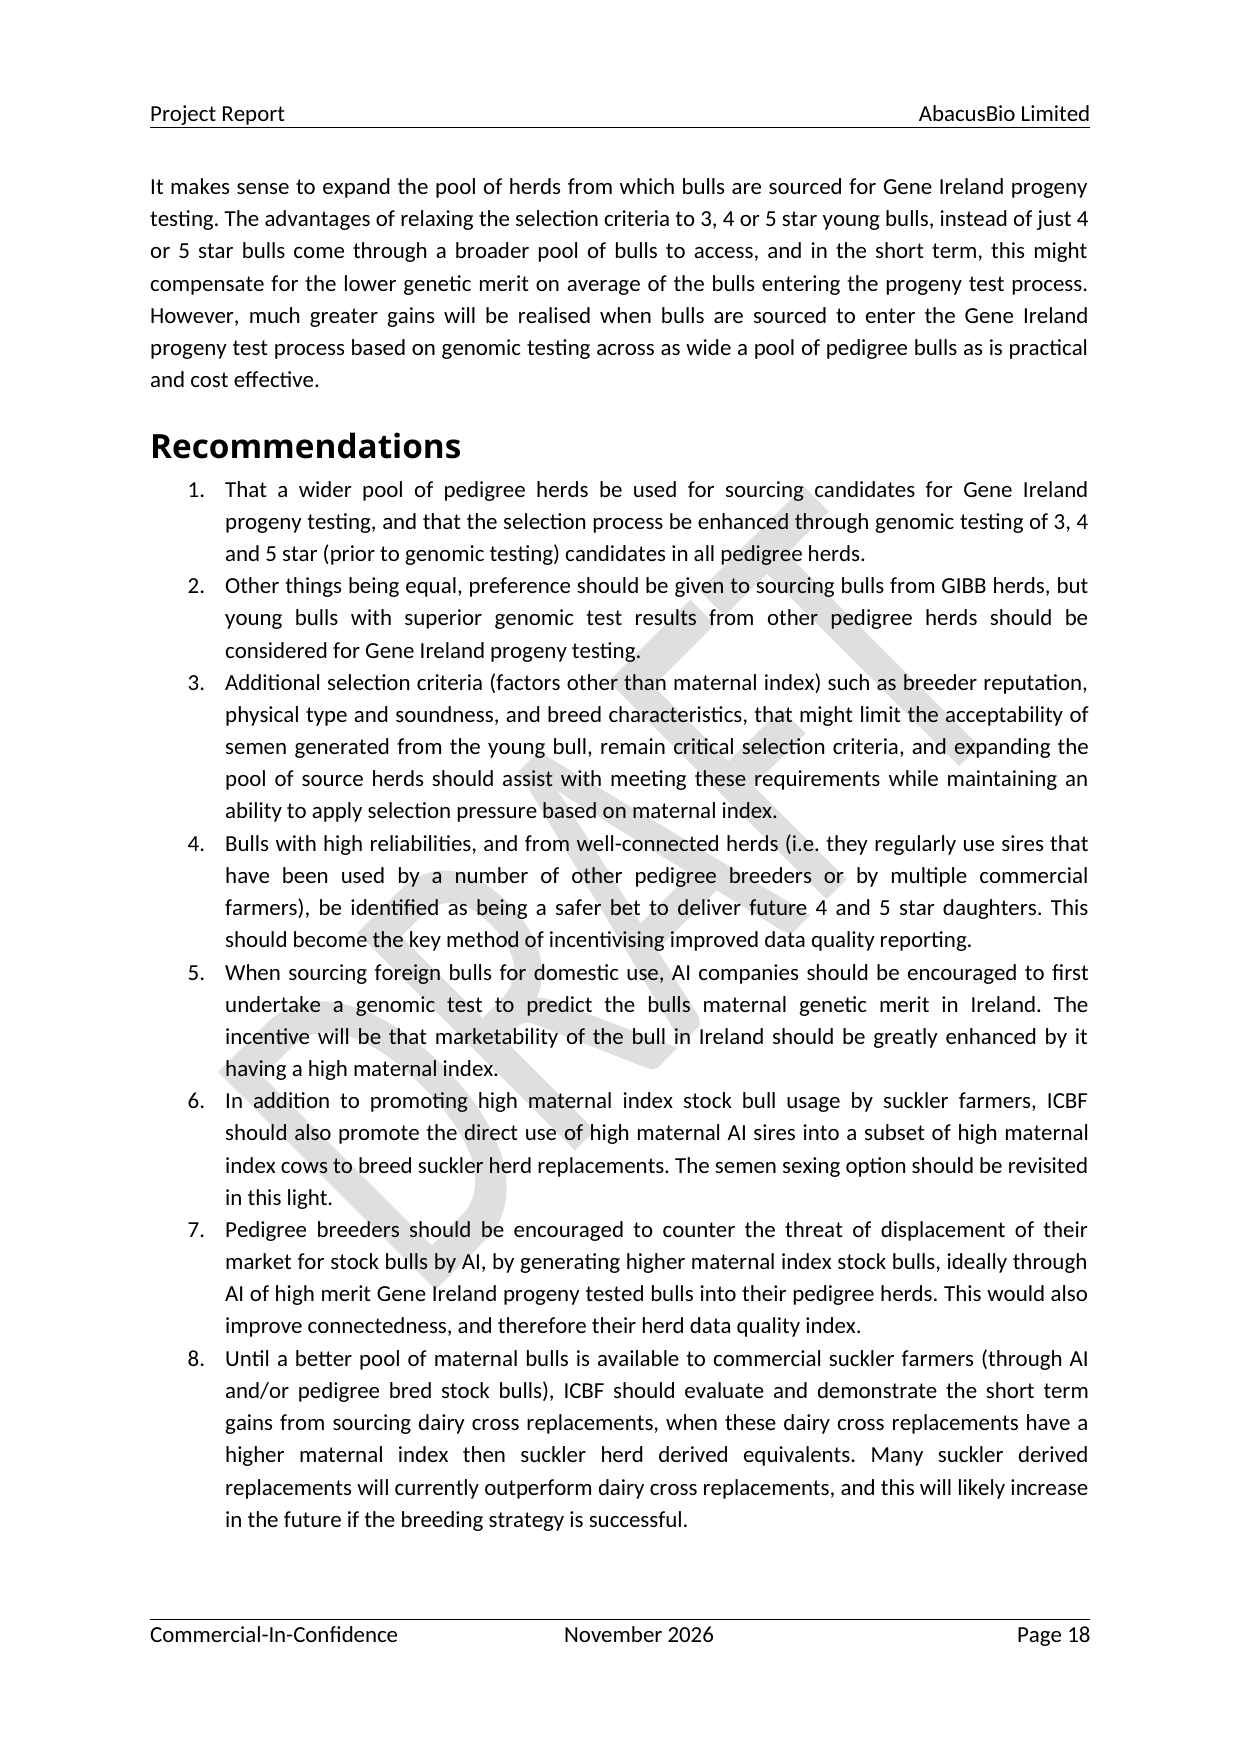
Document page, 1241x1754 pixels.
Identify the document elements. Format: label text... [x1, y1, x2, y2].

list Pedigree breeders should be encouraged to counter the threat of displacement of their market for stock bulls by AI, by generating higher maternal index stock bulls, ideally through AI of high merit Gene Ireland progeny tested bulls into their pedigree herds. This would also improve connectedness, and therefore their herd data quality index. [187, 1215, 1090, 1340]
list Until a better pool of maternal bulls is available to commercial suckler farmers (through AI and/or pedigree bred stock bulls), ICBF should evaluate and demonstrate the short term gains from sourcing dairy cross replacements, when these dairy cross replacements have a higher maternal index then suckler herd derived equivalents. Many suckler derived replacements will currently outperform dairy cross replacements, and this will likely increase in the future if the breeding strategy is successful. [187, 1344, 1090, 1533]
text It makes sense to expand the pool of herds from which bulls are sourced for Gene Ireland progeny testing. The advantages of relaxing the selection criteria to 3, 4 or 5 star young bulls, instead of just 4 or 5 star bulls come through a broader pool of bulls to access, and in the short term, this might compensate for the lower genetic merit on average of the bulls entering the progeny test process. However, much greater gains will be realised when bulls are sourced to enter the Gene Ireland progeny test process based on genomic testing across as wide a pool of pedigree bulls as is practical and cost effective. [150, 172, 1090, 393]
list That a wider pool of pedigree herds be used for sourcing candidates for Gene Ireland progeny testing, and that the selection process be enhanced through genomic testing of 3, 4 and 5 star (prior to genomic testing) candidates in all pedigree herds. [187, 475, 1090, 567]
list Additional selection criteria (factors other than maternal index) such as breeder reputation, physical type and soundness, and breed characteristics, that might limit the acceptability of semen generated from the young bull, remain critical selection criteria, and expanding the pool of source herds should assist with meeting these requirements while maintaining an ability to apply selection pressure based on maternal index. [187, 668, 1090, 825]
list When sourcing foreign bulls for domestic use, AI companies should be encouraged to first undertake a genomic test to predict the bulls maternal genetic merit in Ireland. The incentive will be that marketability of the bull in Ireland should be greatly enhanced by it having a high maternal index. [187, 958, 1090, 1082]
list Bulls with high reliabilities, and from well-connected herds (i.e. they regularly use sires that have been used by a number of other pedigree breeders or by multiple commercial farmers), be identified as being a safer bet to deliver future 4 and 5 star daughters. This should become the key method of incentivising improved data quality reporting. [187, 829, 1090, 953]
subtitle Recommendations [150, 423, 1090, 468]
list In addition to promoting high maternal index stock bull usage by suckler farmers, ICBF should also promote the direct use of high maternal AI sires into a subset of high maternal index cows to breed suckler herd replacements. The semen sexing option should be revisited in this light. [187, 1086, 1090, 1211]
list Other things being equal, preference should be given to sourcing bulls from GIBB herds, but young bulls with superior genomic test results from other pedigree herds should be considered for Gene Ireland progeny testing. [187, 571, 1090, 664]
